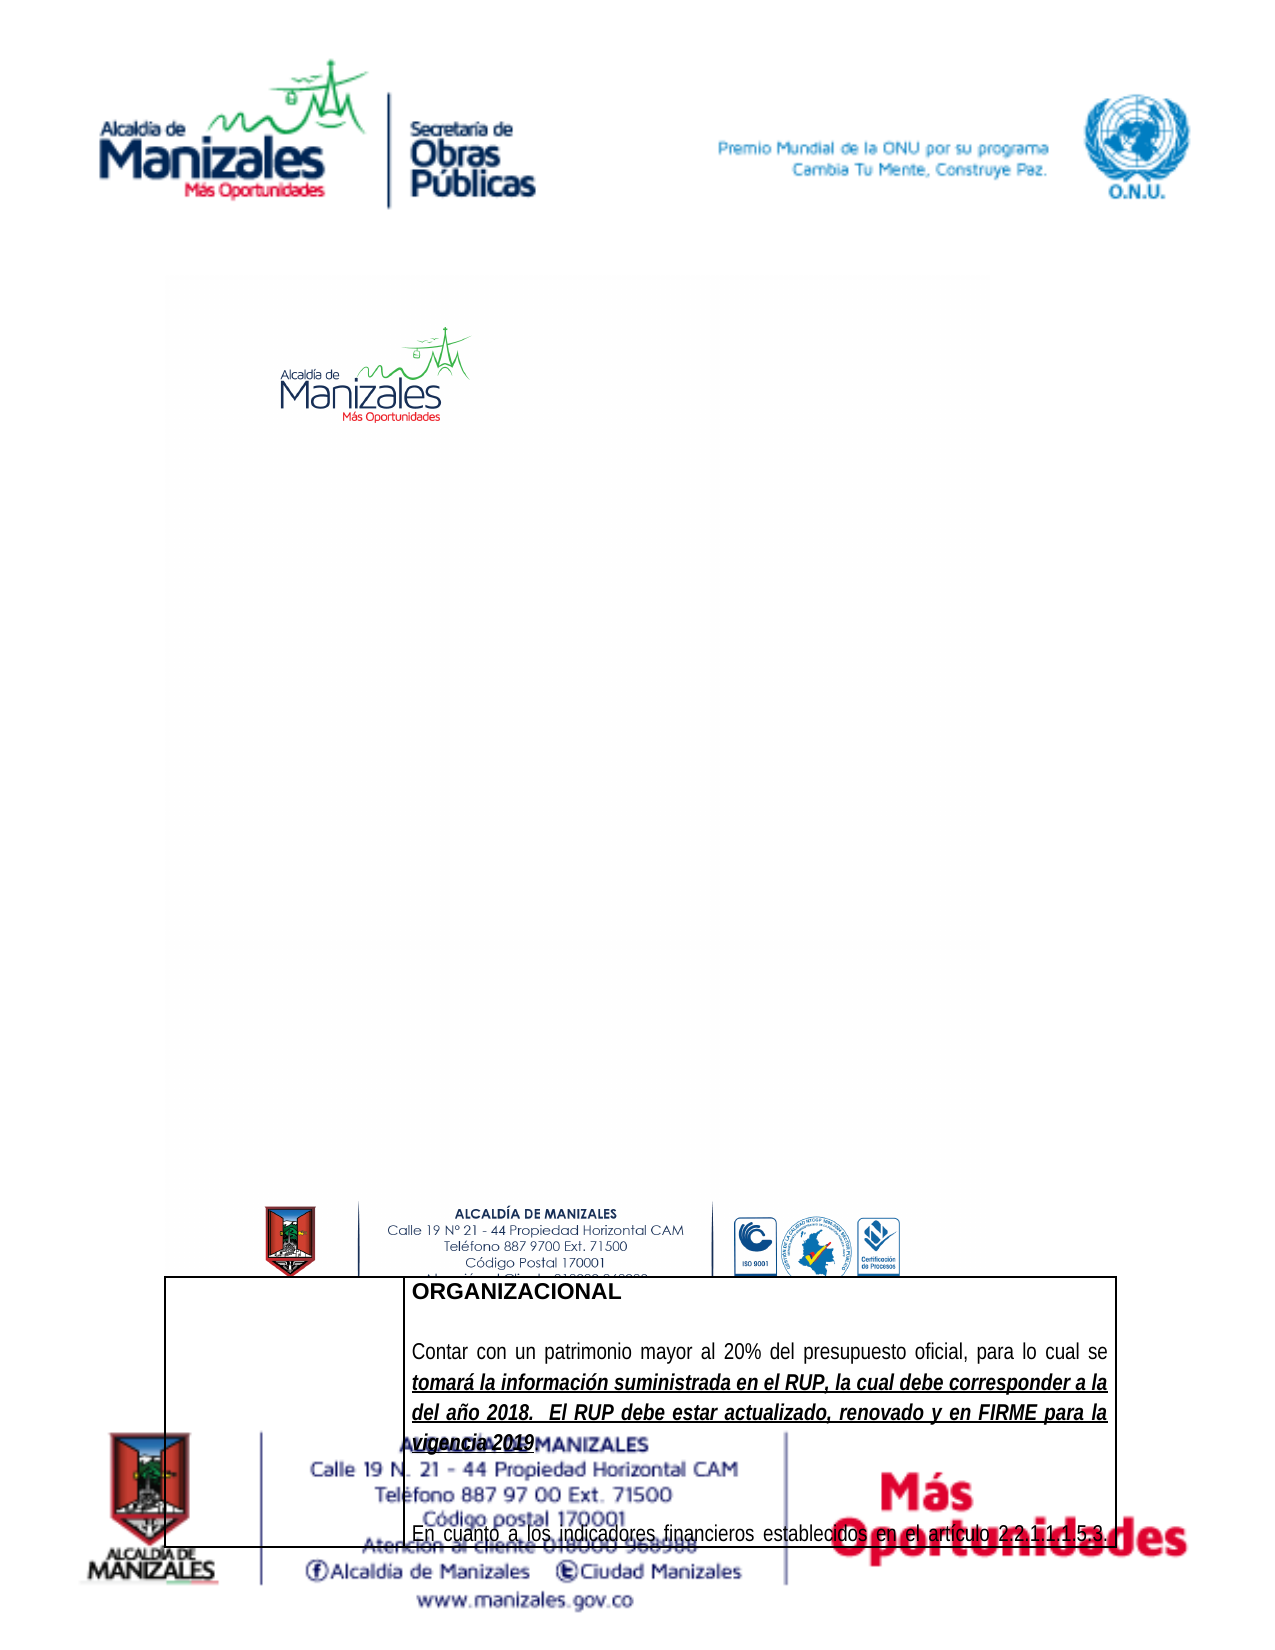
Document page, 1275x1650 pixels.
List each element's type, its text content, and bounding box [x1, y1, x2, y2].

table_cell DESCRIPCIÓN BREVE DE LOS REQUISITOS PARA PARTICIPAR [166, 1278, 403, 1546]
picture [0, 0, 1272, 1648]
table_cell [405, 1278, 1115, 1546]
